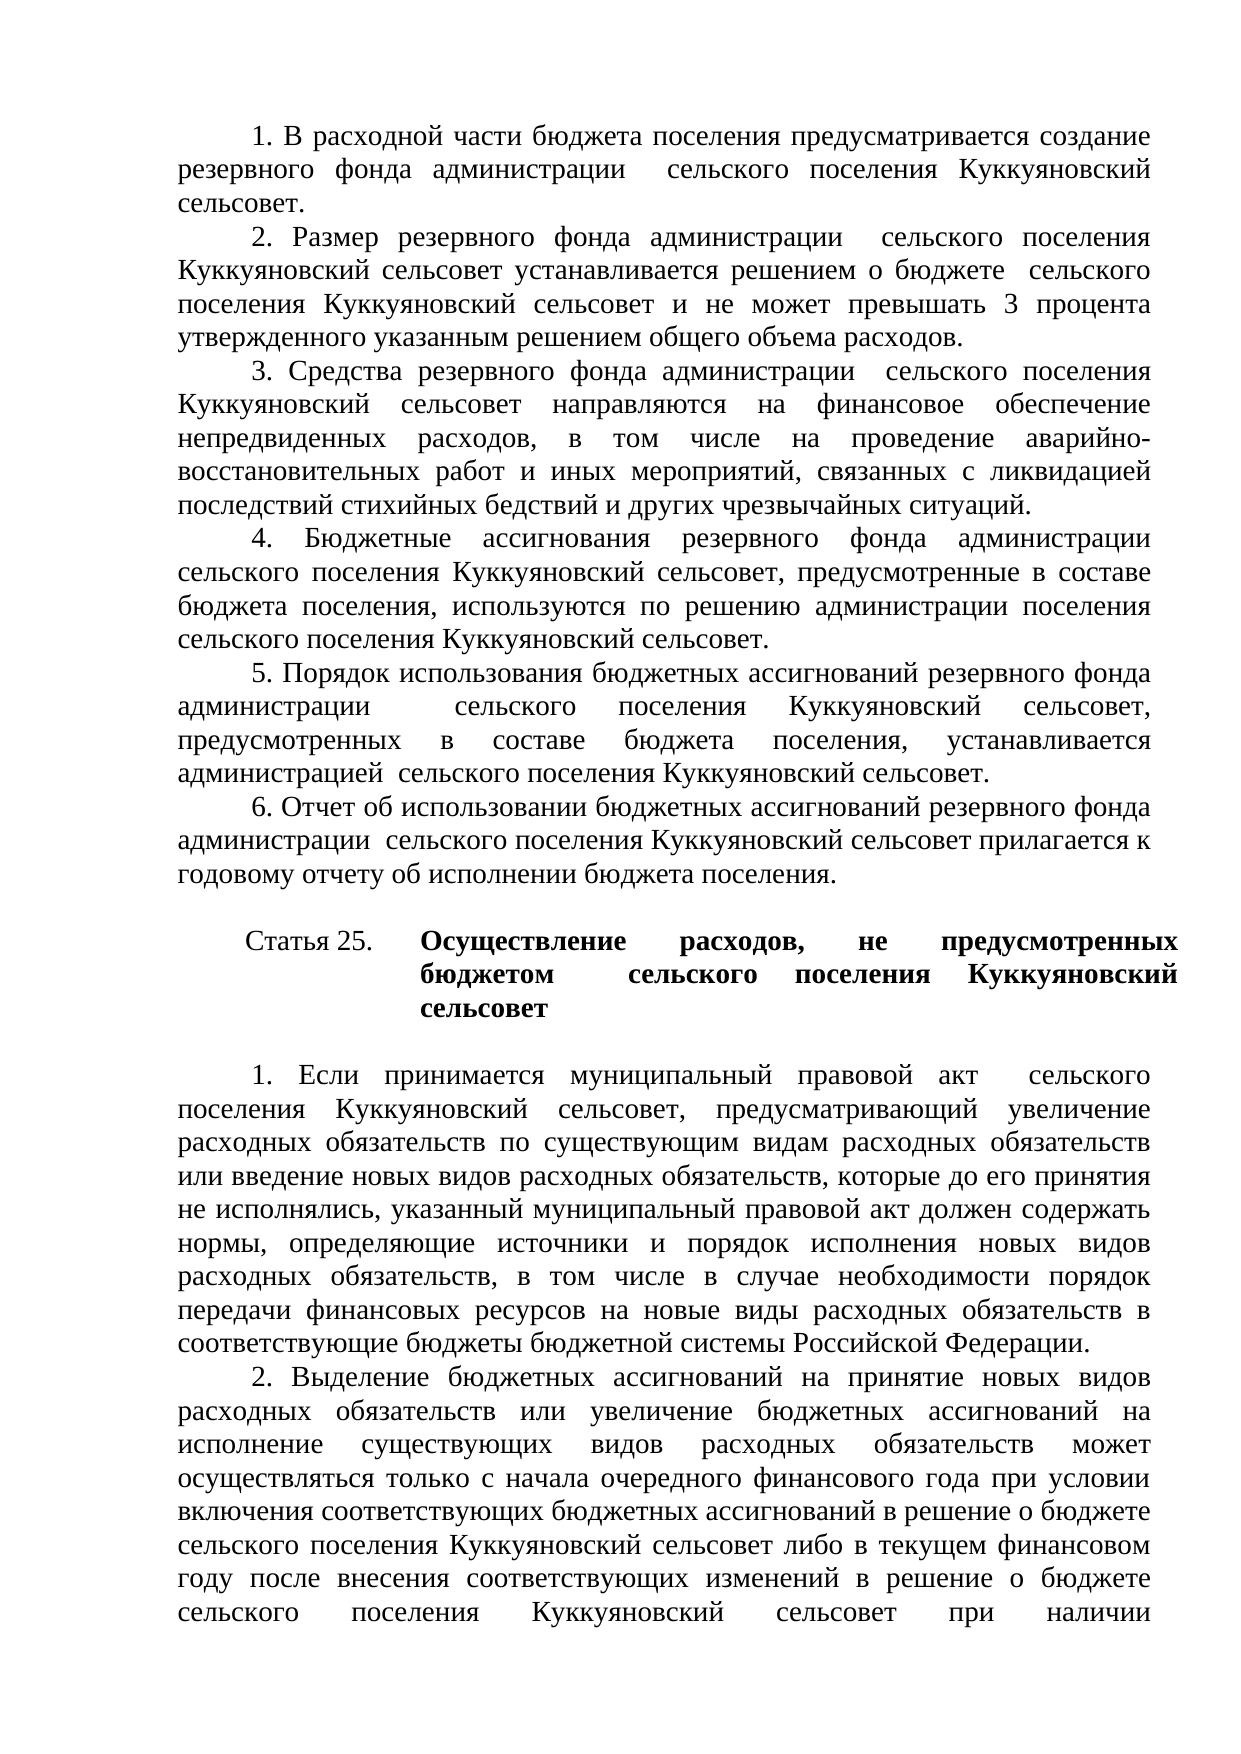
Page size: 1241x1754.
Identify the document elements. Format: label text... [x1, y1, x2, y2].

table_header Статья 25. [234, 923, 408, 1024]
text 1. Если принимается муниципальный правовой акт сельского поселения Куккуяновский сельсовет, предусматривающий увеличение расходных обязательств по существующим видам расходных обязательств или введение новых видов расходных обязательств, которые до его принятия не исполнялись, указанный муниципальный правовой акт должен содержать нормы, определяющие источники и порядок исполнения новых видов расходных обязательств, в том числе в случае необходимости порядок передачи финансовых ресурсов на новые виды расходных обязательств в соответствующие бюджеты бюджетной системы Российской Федерации. [177, 1057, 1152, 1359]
text 4. Бюджетные ассигнования резервного фонда администрации сельского поселения Куккуяновский сельсовет, предусмотренные в составе бюджета поселения, используются по решению администрации поселения сельского поселения Куккуяновский сельсовет. [177, 521, 1152, 655]
text 3. Средства резервного фонда администрации сельского поселения Куккуяновский сельсовет направляются на финансовое обеспечение непредвиденных расходов, в том числе на проведение аварийно-восстановительных работ и иных мероприятий, связанных с ликвидацией последствий стихийных бедствий и других чрезвычайных ситуаций. [177, 353, 1152, 521]
text 5. Порядок использования бюджетных ассигнований резервного фонда администрации сельского поселения Куккуяновский сельсовет, предусмотренных в составе бюджета поселения, устанавливается администрацией сельского поселения Куккуяновский сельсовет. [177, 655, 1152, 789]
text 2. Размер резервного фонда администрации сельского поселения Куккуяновский сельсовет устанавливается решением о бюджете сельского поселения Куккуяновский сельсовет и не может превышать 3 процента утвержденного указанным решением общего объема расходов. [177, 219, 1152, 353]
text 6. Отчет об использовании бюджетных ассигнований резервного фонда администрации сельского поселения Куккуяновский сельсовет прилагается к годовому отчету об исполнении бюджета поселения. [177, 789, 1152, 889]
text 1. В расходной части бюджета поселения предусматривается создание резервного фонда администрации сельского поселения Куккуяновский сельсовет. [177, 118, 1152, 219]
table_header Осуществление расходов, не предусмотренных бюджетом сельского поселения Куккуяновский сельсовет [409, 923, 1190, 1024]
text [177, 1359, 1152, 1627]
